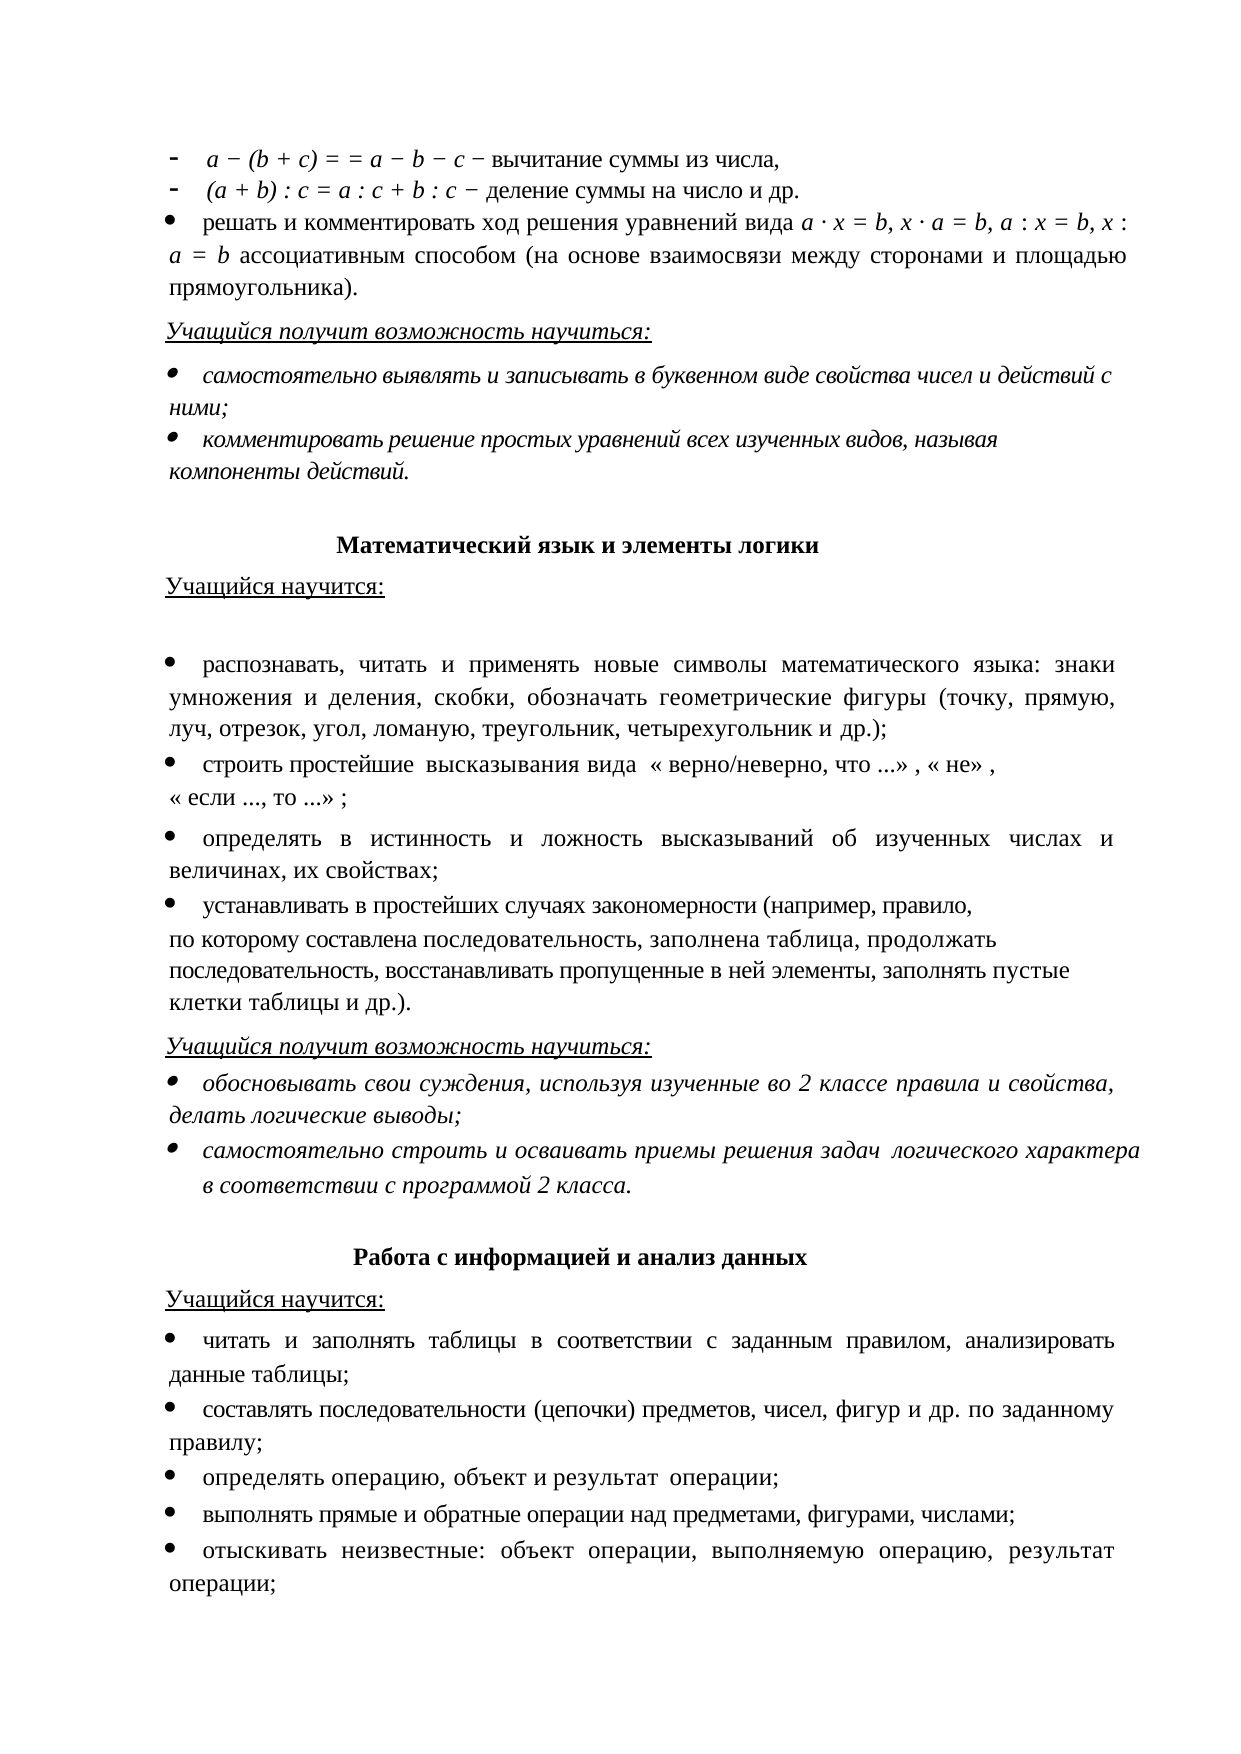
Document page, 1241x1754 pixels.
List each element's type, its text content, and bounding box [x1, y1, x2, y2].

list решать и комментировать ход решения уравнений вида а ∙ х = b, х ∙ а = b, а : х = b, x : a = b ассоциативным способом (на основе взаимосвязи между сторонами и площадью прямоугольника). [165, 207, 1128, 301]
list самостоятельно выявлять и записывать в буквенном виде свойства чисел и действий с ними; [165, 360, 1128, 421]
list отыскивать неизвестные: объект операции, выполняемую операцию, результат операции; [165, 1535, 1114, 1597]
text « если ..., то ...» ; [169, 782, 1140, 811]
text по которому составлена последовательность, заполнена таблица, продолжать последовательность, восстанавливать пропущенные в ней элементы, заполнять пустые клетки таблицы и др.). [169, 924, 1115, 1016]
list определять операцию, объект и результат операции; [165, 1462, 1140, 1492]
text Учащийся получит возможность научиться: [165, 1031, 1140, 1060]
list (а + b) : с = а : с + b : с − деление суммы на число и др. [169, 175, 1140, 205]
list выполнять прямые и обратные операции над предметами, фигурами, числами; [165, 1499, 1130, 1528]
list а − (b + с) = = а − b − с − вычитание суммы из числа, [169, 144, 1140, 173]
list читать и заполнять таблицы в соответствии с заданным правилом, анализировать данные таблицы; [165, 1325, 1115, 1387]
text Учащийся получит возможность научиться: [165, 316, 1140, 345]
list строить простейшие высказывания вида « верно/неверно, что ...» , « не» , [165, 745, 1140, 779]
list составлять последовательности (цепочки) предметов, чисел, фигур и др. по заданному правилу; [165, 1394, 1115, 1456]
list устанавливать в простейших случаях закономерности (например, правило, [165, 887, 1140, 921]
list комментировать решение простых уравнений всех изученных видов, называя компоненты действий. [165, 424, 1128, 485]
text Учащийся научится: [165, 571, 1140, 600]
subtitle Математический язык и элементы логики [336, 530, 1126, 558]
list самостоятельно строить и осваивать приемы решения задач логического характера в соответствии с программой 2 класса. [165, 1132, 1140, 1200]
list определять в истинность и ложность высказываний об изученных числах и величинах, их свойствах; [165, 823, 1115, 884]
subtitle Работа с информацией и анализ данных [353, 1242, 1140, 1271]
list обосновывать свои суждения, используя изученные во 2 классе правила и свойства, делать логические выводы; [165, 1068, 1115, 1129]
text Учащийся научится: [165, 1284, 1140, 1313]
list распознавать, читать и применять новые символы математического языка: знаки умножения и деления, скобки, обозначать геометрические фигуры (точку, прямую, луч, отрезок, угол, ломаную, треугольник, четырехугольник и др.); [165, 649, 1115, 742]
